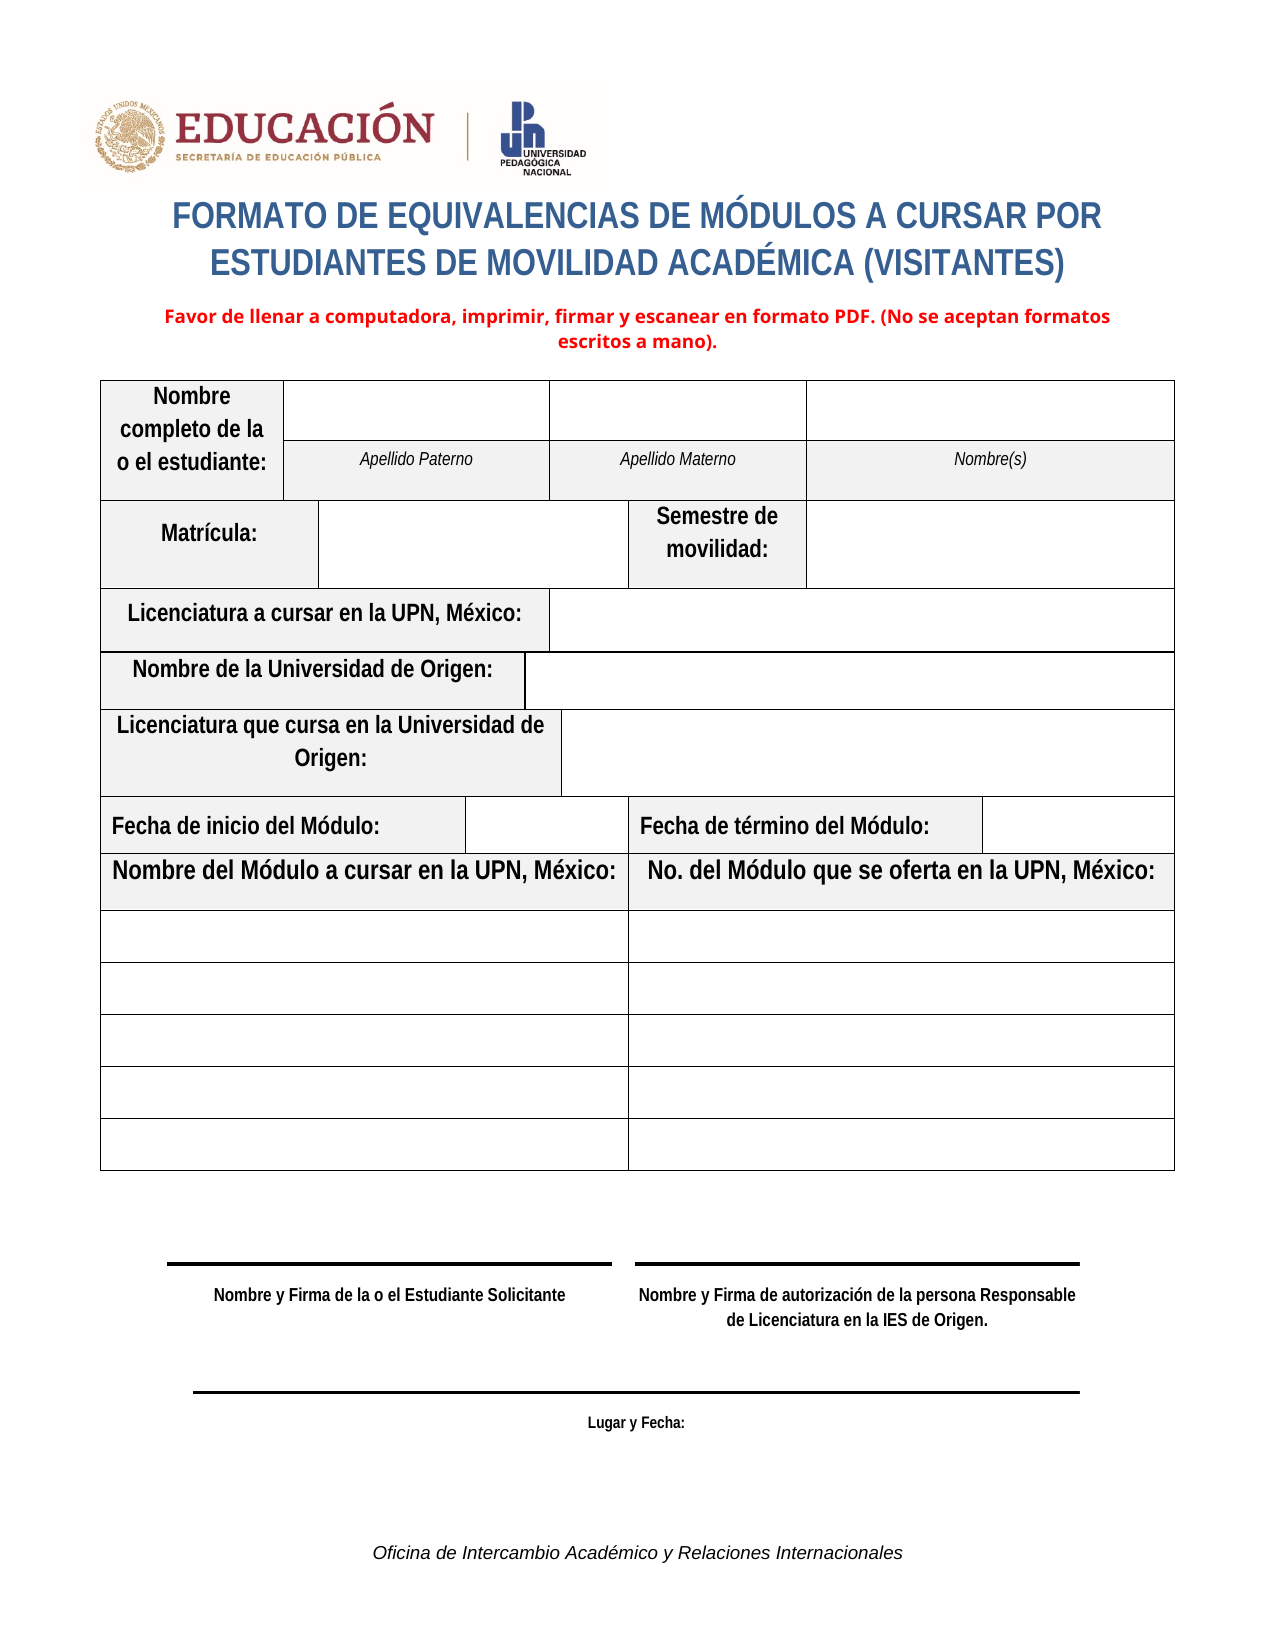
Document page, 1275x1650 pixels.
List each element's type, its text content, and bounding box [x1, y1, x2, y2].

table_header [807, 381, 1174, 440]
table_header Nombre completo de la o el estudiante: [101, 381, 283, 500]
table_cell [629, 963, 1174, 1014]
table_cell [550, 589, 1174, 651]
table_header [550, 381, 806, 440]
table_cell [466, 797, 628, 853]
table_cell Semestre de movilidad: [629, 501, 806, 587]
table_cell [629, 1119, 1174, 1170]
table_cell [629, 911, 1174, 962]
table_cell Matrícula: [101, 501, 318, 587]
table_cell [807, 501, 1174, 587]
text Favor de llenar a computadora, imprimir, firmar y escanear en formato PDF. (No se aceptan formatos escritos a mano). [148, 303, 1127, 354]
table_cell [101, 1119, 628, 1170]
table_cell Apellido Paterno [284, 441, 549, 500]
table_cell [319, 501, 628, 587]
table_cell Nombre(s) [807, 441, 1174, 500]
text FORMATO DE EQUIVALENCIAS DE MÓDULOS A CURSAR POR ESTUDIANTES DE MOVILIDAD ACADÉMICA (VISITANTES) [148, 194, 1127, 283]
table_cell Licenciatura que cursa en la Universidad de Origen: [101, 710, 561, 796]
table_cell [562, 710, 1174, 796]
table_cell [983, 797, 1174, 853]
table_cell No. del Módulo que se oferta en la UPN, México: [629, 854, 1174, 909]
table_cell [100, 1171, 1146, 1456]
table_cell [629, 1015, 1174, 1066]
table_cell [629, 1067, 1174, 1118]
table_cell Fecha de inicio del Módulo: [101, 797, 465, 853]
table_cell [101, 1015, 628, 1066]
table_cell [101, 1067, 628, 1118]
table_cell Nombre de la Universidad de Origen: [101, 653, 524, 709]
table_cell Nombre del Módulo a cursar en la UPN, México: [101, 854, 628, 909]
table_cell [526, 653, 1174, 709]
table_cell [101, 963, 628, 1014]
table_cell Licenciatura a cursar en la UPN, México: [101, 589, 549, 651]
table_cell Fecha de término del Módulo: [629, 797, 982, 853]
table_cell Apellido Materno [550, 441, 806, 500]
table_cell [101, 911, 628, 962]
table_header [284, 381, 549, 440]
picture [76, 78, 604, 192]
